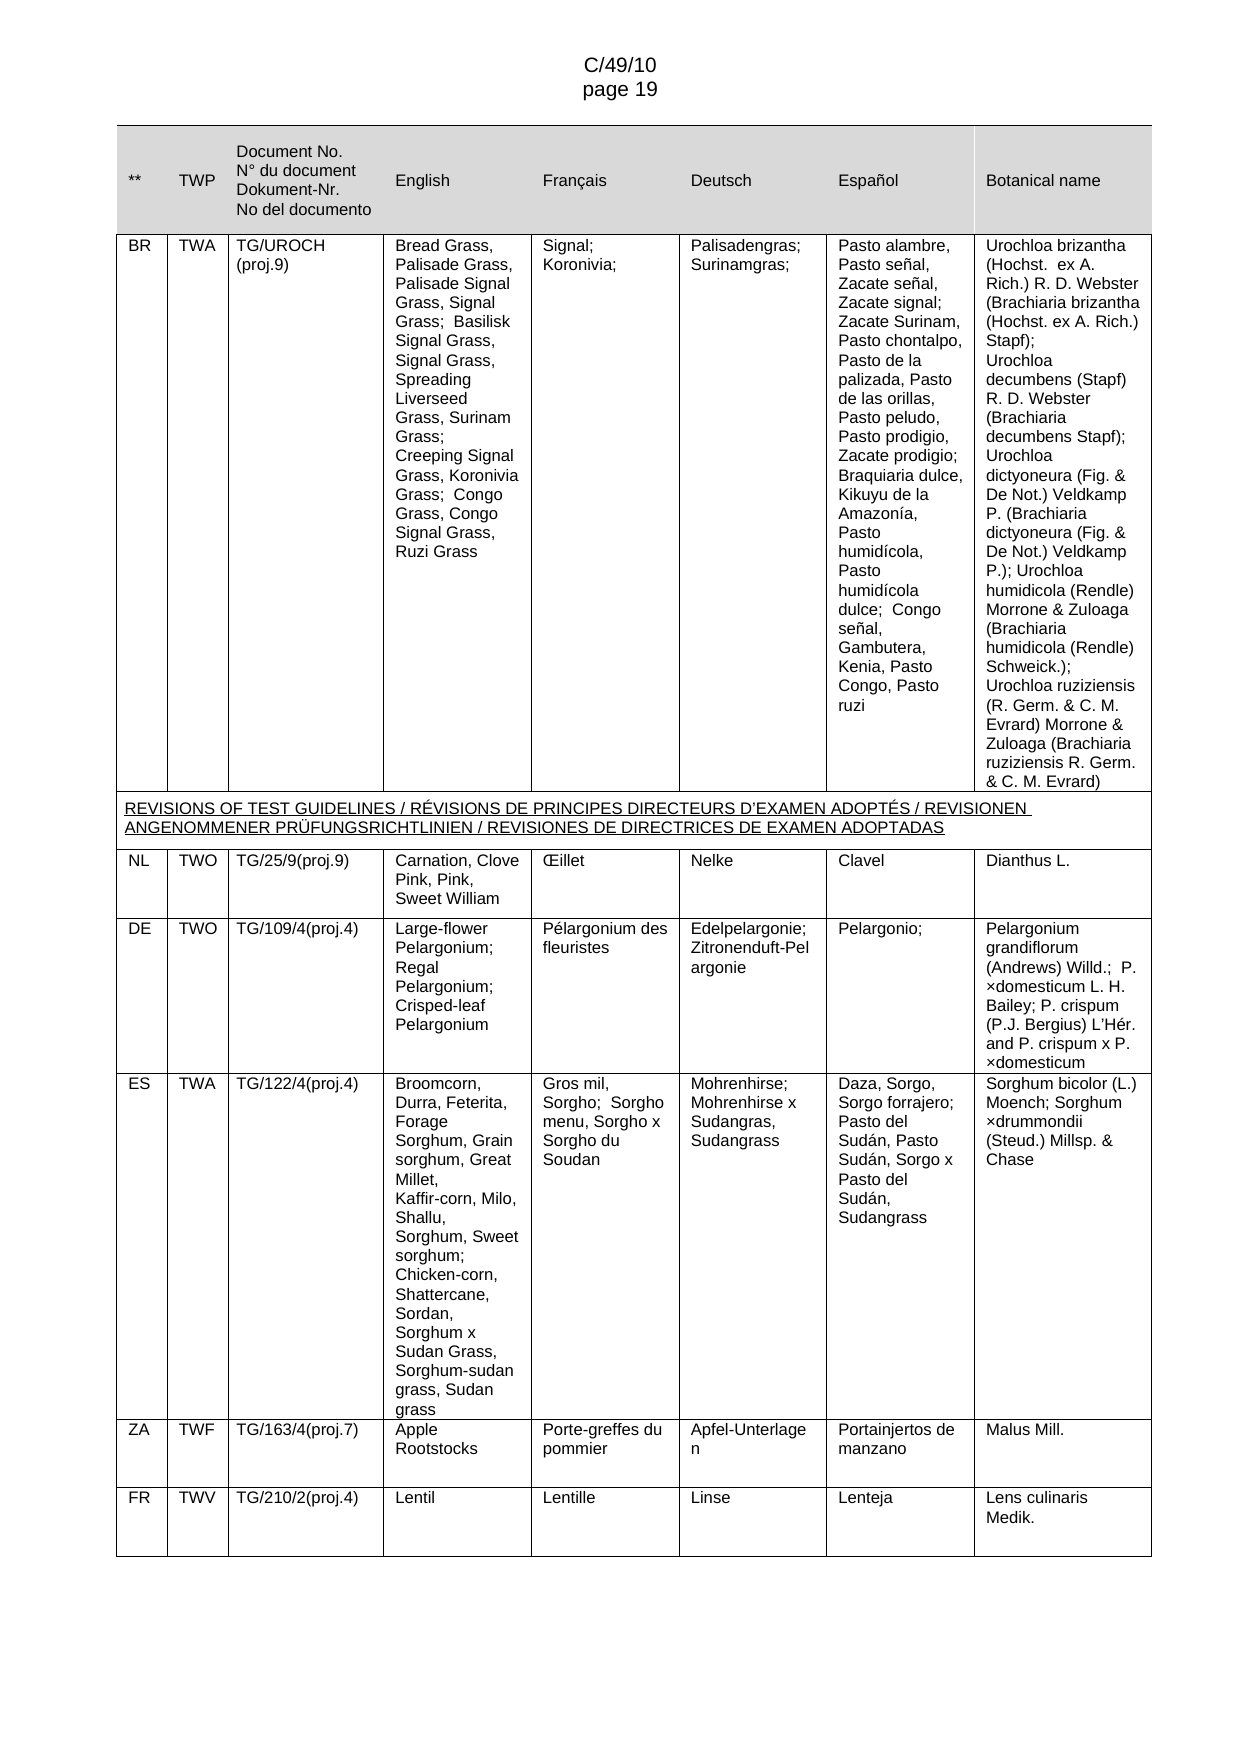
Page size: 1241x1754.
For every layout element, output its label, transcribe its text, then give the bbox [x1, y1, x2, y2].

table_cell ES [117, 1074, 167, 1418]
table_cell Urochloa brizantha (Hochst. ex A. Rich.) R. D. Webster (Brachiaria brizantha (Hochst. ex A. Rich.) Stapf); Urochloa decumbens (Stapf) R. D. Webster (Brachiaria decumbens Stapf); Urochloa dictyoneura (Fig. & De Not.) Veldkamp P. (Brachiaria dictyoneura (Fig. & De Not.) Veldkamp P.); Urochloa humidicola (Rendle) Morrone & Zuloaga (Brachiaria humidicola (Rendle) Schweick.); Urochloa ruziziensis (R. Germ. & C. M. Evrard) Morrone & Zuloaga (Brachiaria ruziziensis R. Germ. & C. M. Evrard) [975, 235, 1151, 791]
table_cell TWF [168, 1420, 228, 1487]
table_cell Lenteja [827, 1488, 974, 1556]
table_cell Palisadengras; Surinamgras; [680, 235, 826, 791]
table_cell Porte-greffes du pommier [532, 1420, 679, 1487]
table_cell FR [117, 1488, 167, 1556]
table_cell Malus Mill. [975, 1420, 1151, 1487]
table_header Français [531, 126, 679, 234]
table_header ** [117, 126, 167, 234]
table_cell Nelke [680, 850, 826, 918]
table_cell TG/122/4(proj.4) [229, 1074, 383, 1418]
table_cell DE [117, 919, 167, 1072]
table_cell ZA [117, 1420, 167, 1487]
table_cell TWV [168, 1488, 228, 1556]
table_header Document No. N° du document Dokument-Nr. No del documento [229, 126, 384, 234]
table_cell Lentille [532, 1488, 679, 1556]
table_cell TWO [168, 850, 228, 918]
table_cell Carnation, Clove Pink, Pink, Sweet William [384, 850, 531, 918]
table_cell Daza, Sorgo, Sorgo forrajero; Pasto del Sudán, Pasto Sudán, Sorgo x Pasto del Sudán, Sudangrass [827, 1074, 974, 1418]
table_header Deutsch [679, 126, 827, 234]
table_cell Portainjertos de manzano [827, 1420, 974, 1487]
table_cell TG/25/9(proj.9) [229, 850, 383, 918]
table_cell Pélargonium des fleuristes [532, 919, 679, 1072]
table_cell Gros mil, Sorgho; Sorgho menu, Sorgho x Sorgho du Soudan [532, 1074, 679, 1418]
table_cell Clavel [827, 850, 974, 918]
table_cell TWA [168, 235, 228, 791]
table_cell TWO [168, 919, 228, 1072]
table_cell Dianthus L. [975, 850, 1151, 918]
table_cell NL [117, 850, 167, 918]
table_cell TG/109/4(proj.4) [229, 919, 383, 1072]
table_cell TG/UROCH (proj.9) [229, 235, 383, 791]
table_cell Pasto alambre, Pasto señal, Zacate señal, Zacate signal; Zacate Surinam, Pasto chontalpo, Pasto de la palizada, Pasto de las orillas, Pasto peludo, Pasto prodigio, Zacate prodigio; Braquiaria dulce, Kikuyu de la Amazonía, Pasto humidícola, Pasto humidícola dulce; Congo señal, Gambutera, Kenia, Pasto Congo, Pasto ruzi [827, 235, 974, 791]
table_cell Sorghum bicolor (L.) Moench; Sorghum ×drummondii (Steud.) Millsp. & Chase [975, 1074, 1151, 1418]
table_header English [384, 126, 531, 234]
table_cell Lentil [384, 1488, 531, 1556]
table_header TWP [167, 126, 229, 234]
table_cell Apfel-Unterlagen [680, 1420, 826, 1487]
table_cell Linse [680, 1488, 826, 1556]
table_cell Pelargonio; [827, 919, 974, 1072]
table_cell Bread Grass, Palisade Grass, Palisade Signal Grass, Signal Grass; Basilisk Signal Grass, Signal Grass, Spreading Liverseed Grass, Surinam Grass; Creeping Signal Grass, Koronivia Grass; Congo Grass, Congo Signal Grass, Ruzi Grass [384, 235, 531, 791]
table_cell TG/163/4(proj.7) [229, 1420, 383, 1487]
table_cell TWA [168, 1074, 228, 1418]
table_cell Signal; Koronivia; [532, 235, 679, 791]
table_cell TG/210/2(proj.4) [229, 1488, 383, 1556]
table_header Botanical name [975, 126, 1152, 234]
table_cell Œillet [532, 850, 679, 918]
table_cell Broomcorn, Durra, Feterita, Forage Sorghum, Grain sorghum, Great Millet, Kaffir-corn, Milo, Shallu, Sorghum, Sweet sorghum; Chicken-corn, Shattercane, Sordan, Sorghum x Sudan Grass, Sorghum-sudangrass, Sudan grass [384, 1074, 531, 1418]
table_cell REVISIONS OF TEST GUIDELINES / RÉVISIONS DE PRINCIPES DIRECTEURS D’EXAMEN ADOPTÉS / REVISIONEN ANGENOMMENER PRÜFUNGSRICHTLINIEN / REVISIONES DE DIRECTRICES DE EXAMEN ADOPTADAS [117, 792, 1151, 849]
table_cell Lens culinaris Medik. [975, 1488, 1151, 1556]
table_cell Mohrenhirse; Mohrenhirse x Sudangras, Sudangrass [680, 1074, 826, 1418]
table_cell Large-flower Pelargonium; Regal Pelargonium; Crisped-leaf Pelargonium [384, 919, 531, 1072]
table_cell BR [117, 235, 167, 791]
table_cell Edelpelargonie; Zitronenduft-Pelargonie [680, 919, 826, 1072]
table_cell Apple Rootstocks [384, 1420, 531, 1487]
table_header Español [827, 126, 974, 234]
table_cell Pelargonium grandiflorum (Andrews) Willd.; P. ×domesticum L. H. Bailey; P. crispum (P.J. Bergius) L’Hér. and P. crispum x P. ×domesticum [975, 919, 1151, 1072]
